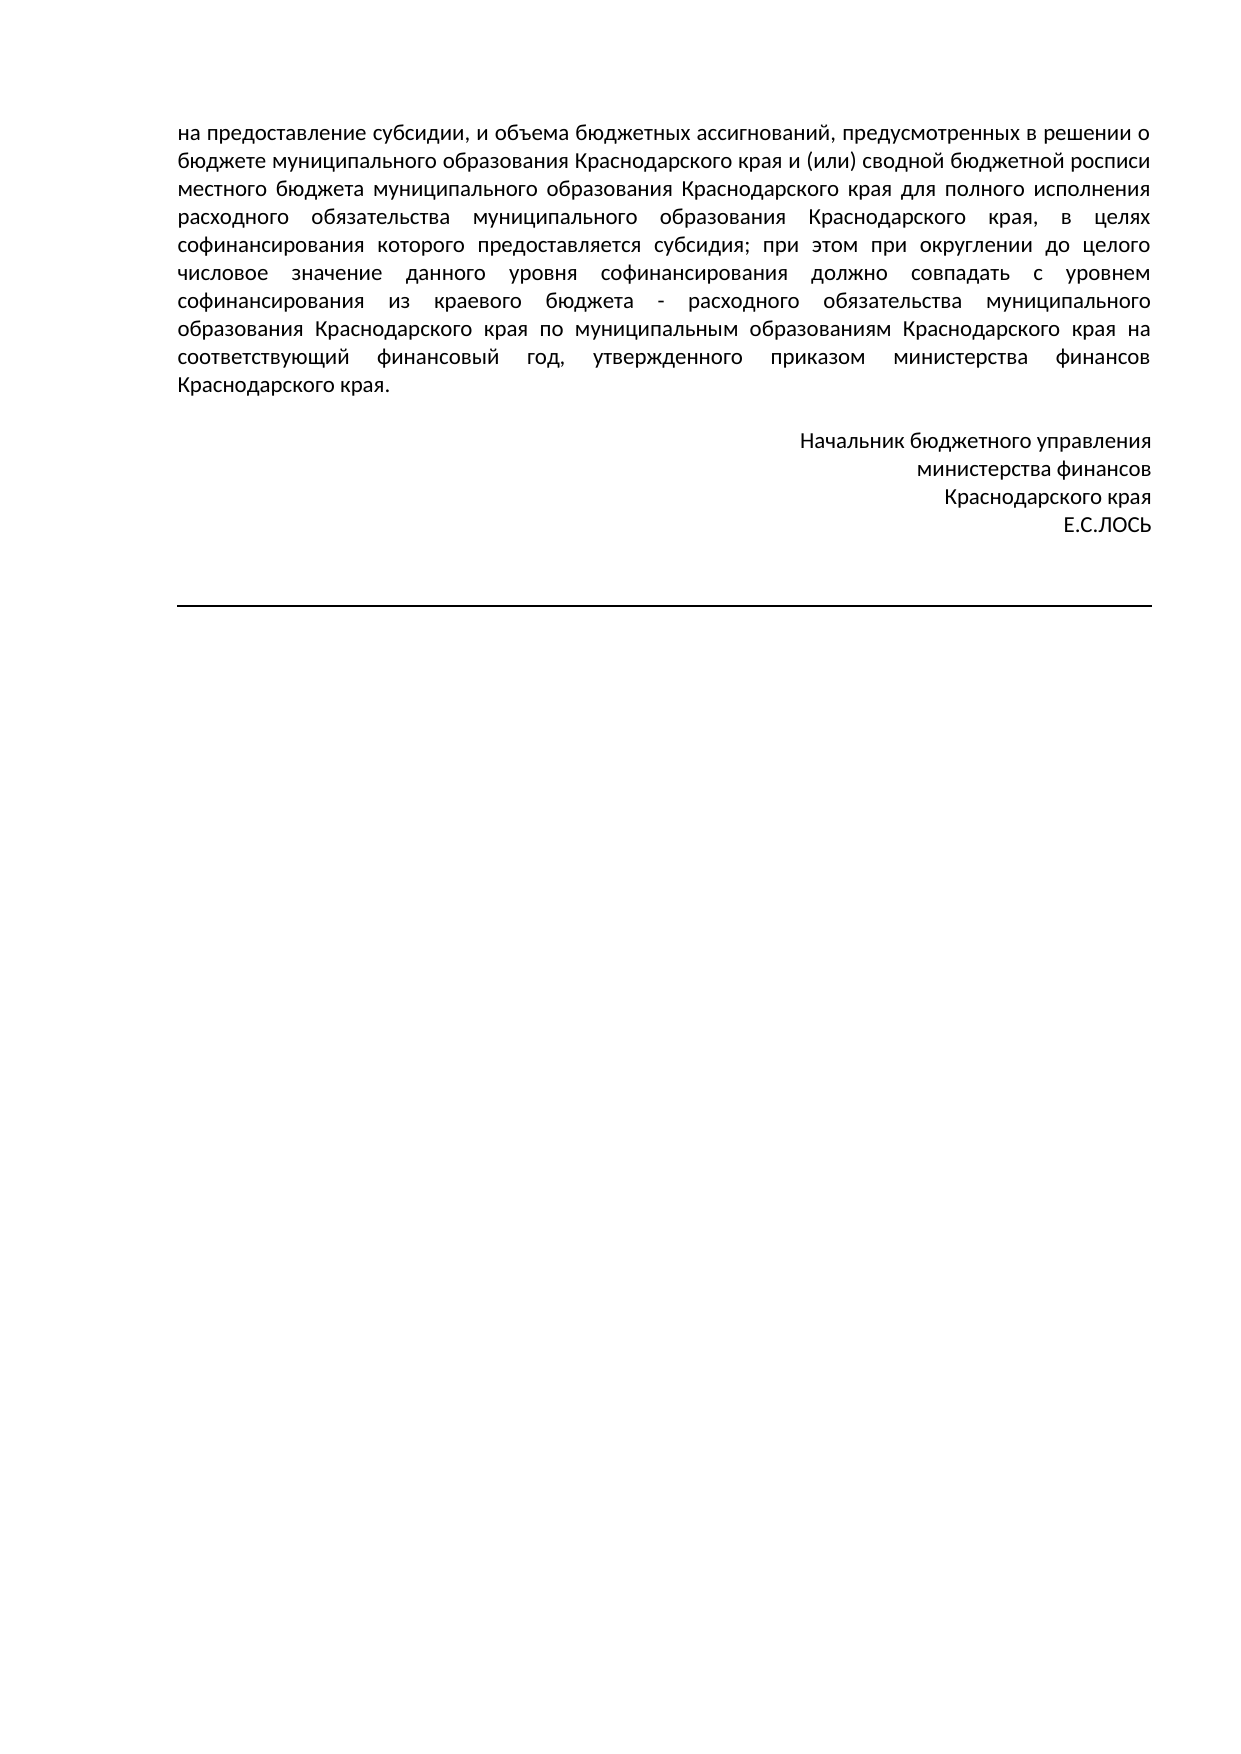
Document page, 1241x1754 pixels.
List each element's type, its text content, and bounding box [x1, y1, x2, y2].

text Е.С.ЛОСЬ [177, 510, 1152, 538]
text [177, 118, 1152, 398]
text Начальник бюджетного управления [177, 426, 1152, 454]
text Краснодарского края [177, 482, 1152, 510]
text министерства финансов [177, 454, 1152, 482]
